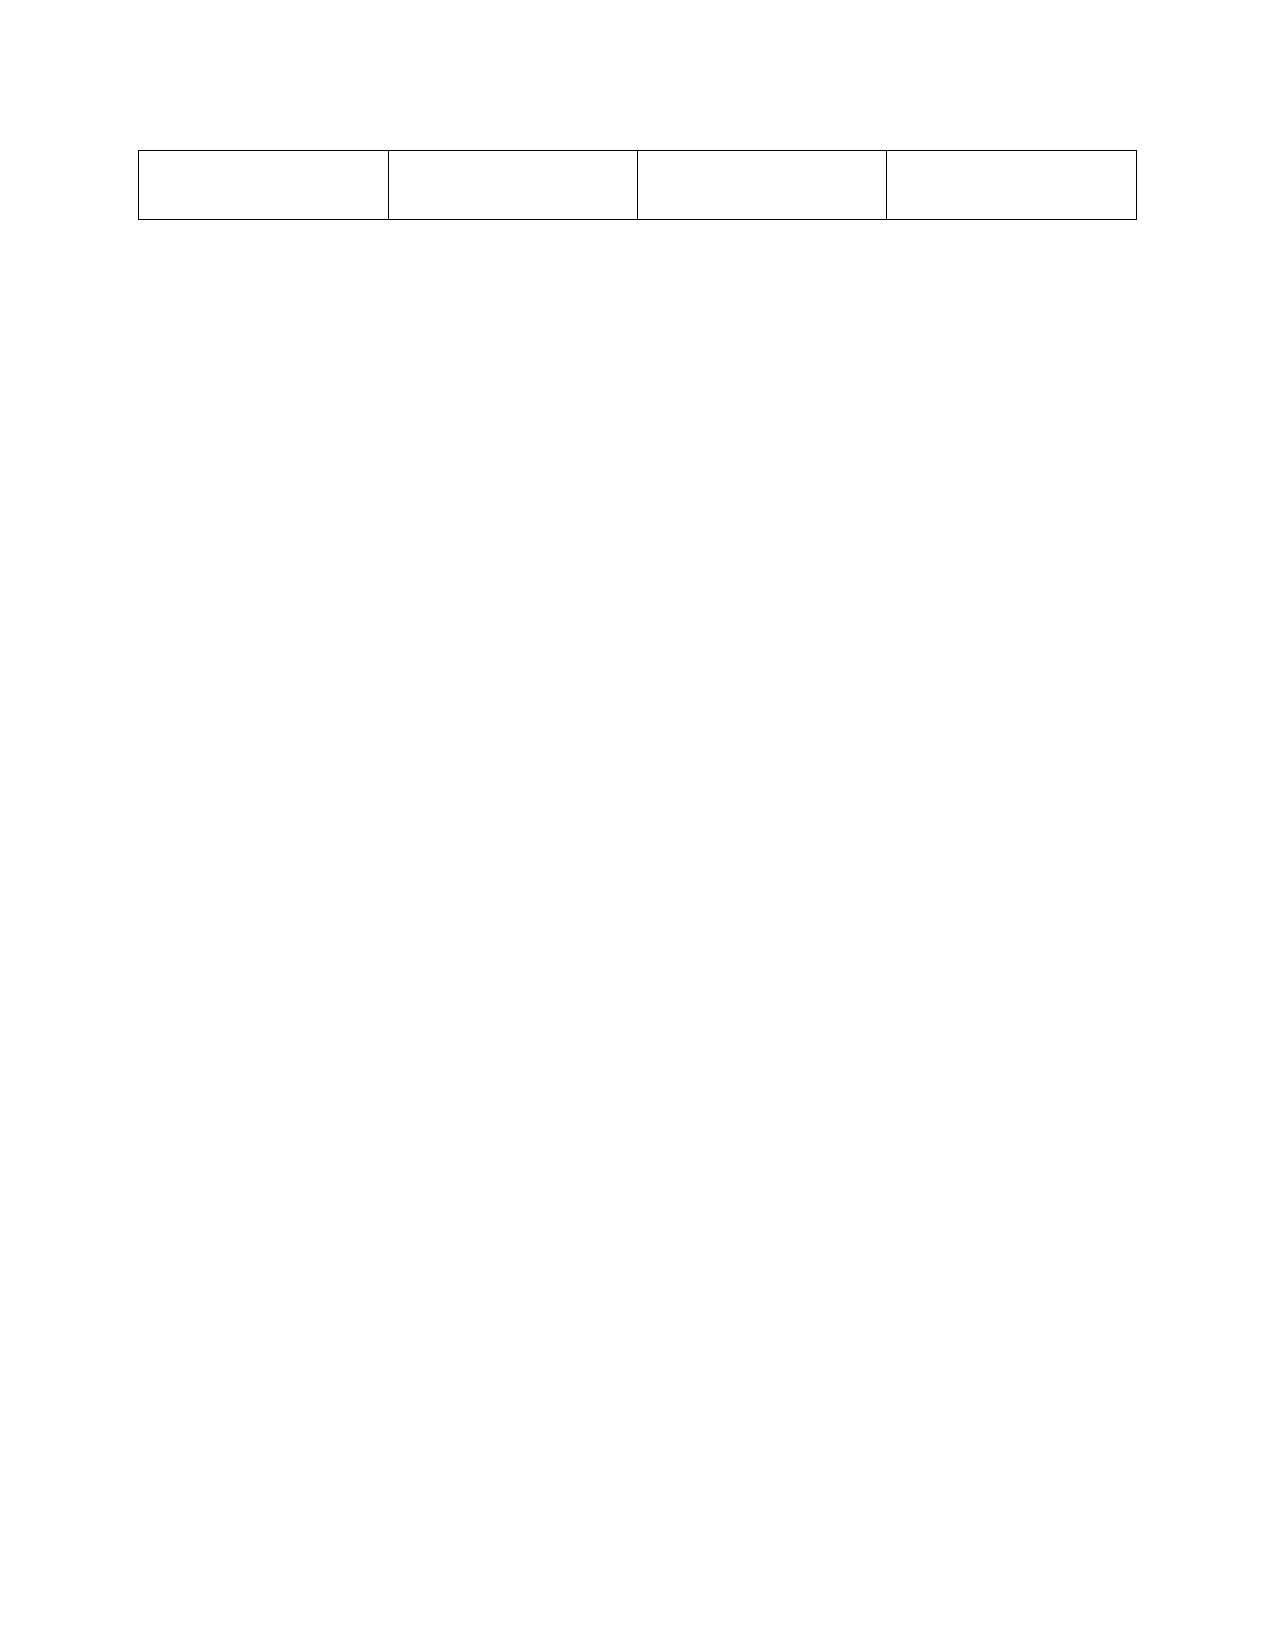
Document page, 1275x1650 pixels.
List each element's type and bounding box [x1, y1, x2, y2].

table_cell [139, 151, 388, 219]
table_cell [887, 151, 1136, 219]
table_cell [638, 151, 886, 219]
table_cell [389, 151, 637, 219]
